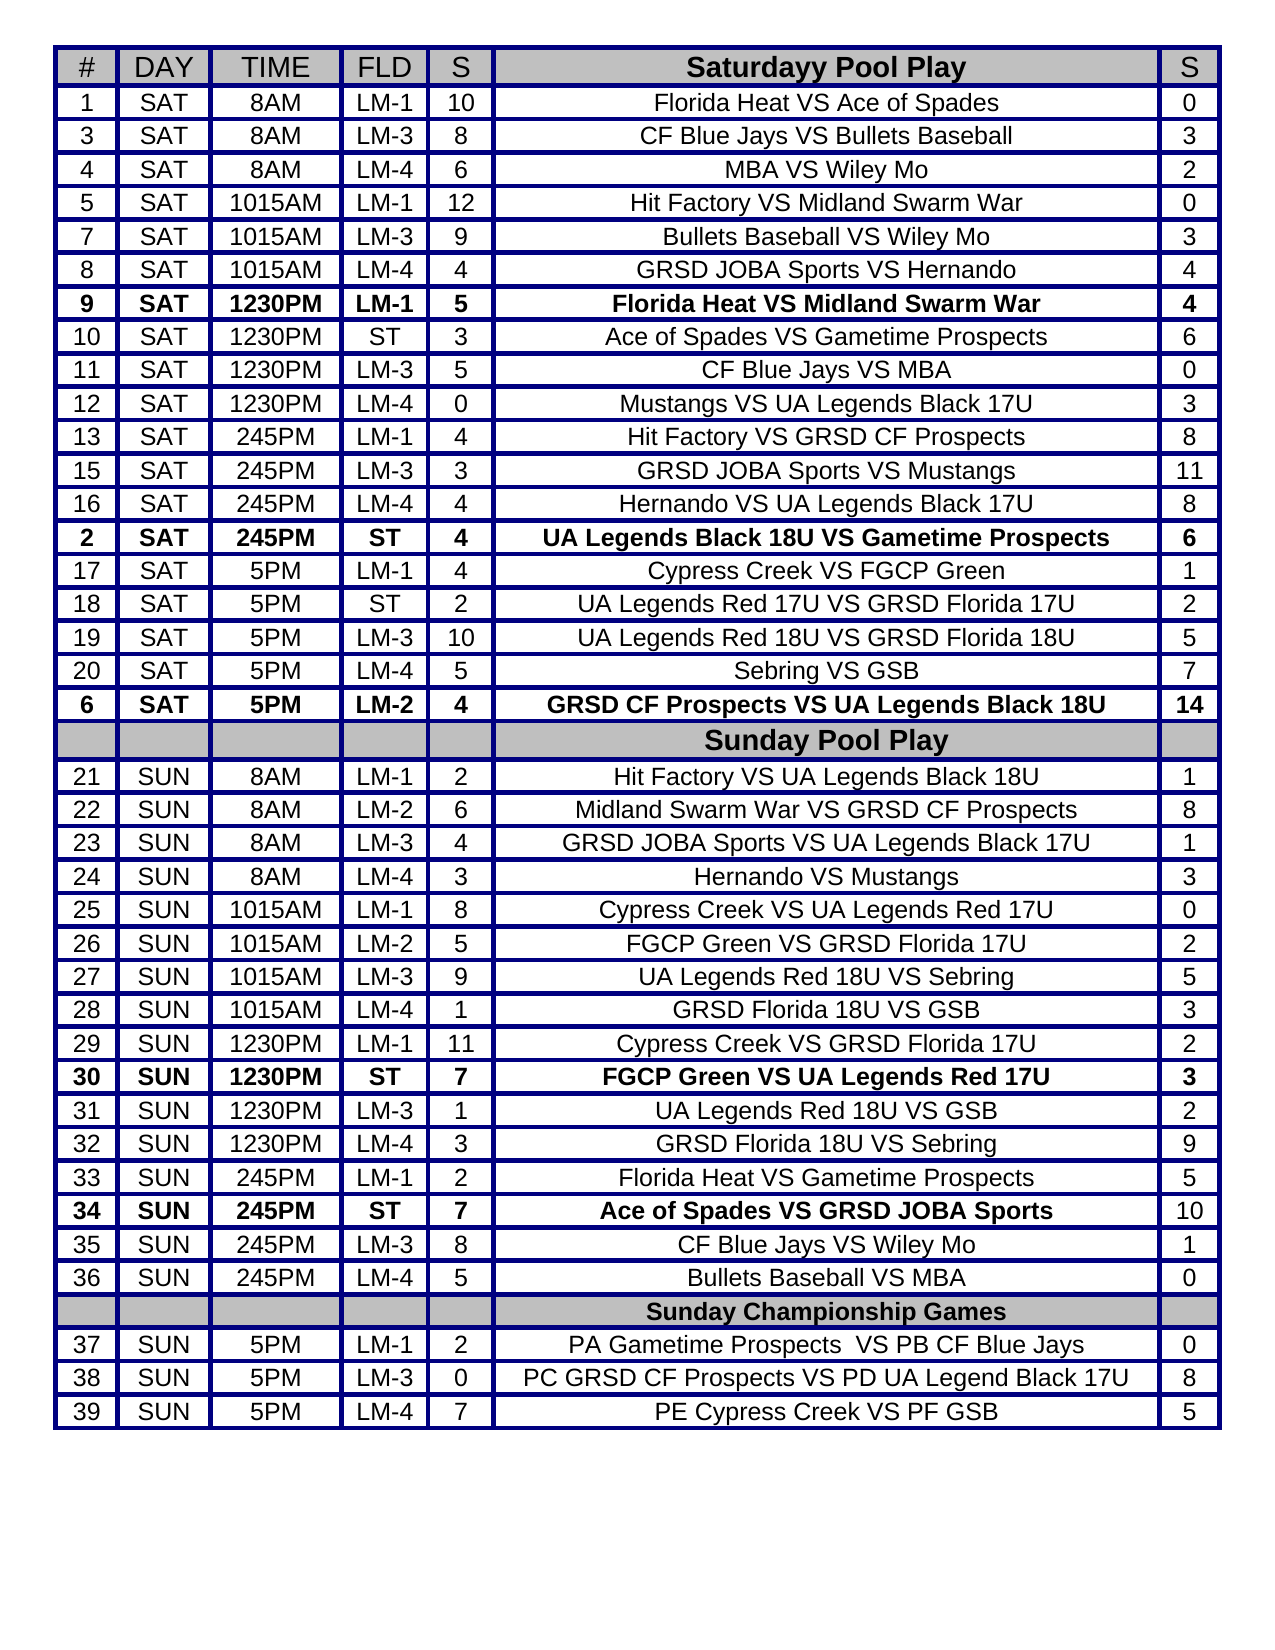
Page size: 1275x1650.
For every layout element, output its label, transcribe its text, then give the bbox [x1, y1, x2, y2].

table_cell 12 [58, 389, 115, 418]
table_cell 1 [430, 1096, 491, 1124]
table_cell 4 [430, 828, 491, 857]
table_cell LM-1 [344, 422, 426, 451]
table_cell SUN [120, 996, 208, 1024]
table_cell 7 [58, 222, 115, 250]
table_cell 4 [58, 155, 115, 183]
table_cell CF Blue Jays VS MBA [496, 356, 1157, 384]
table_cell 5 [1162, 623, 1217, 652]
table_cell LM-4 [344, 489, 426, 518]
table_cell 4 [430, 489, 491, 518]
table_cell 1230PM [213, 1129, 339, 1158]
table_cell 5PM [213, 623, 339, 652]
table_cell 6 [1162, 523, 1217, 551]
table_cell 11 [1162, 456, 1217, 484]
table_cell 1 [1162, 556, 1217, 585]
table_cell SAT [120, 489, 208, 518]
table_cell S [430, 50, 491, 83]
table_cell [430, 723, 491, 757]
table_cell 1015AM [213, 895, 339, 924]
table_cell 4 [430, 255, 491, 284]
table_cell 4 [1162, 289, 1217, 317]
table_cell SAT [120, 456, 208, 484]
table_cell 5PM [213, 1330, 339, 1359]
table_cell 1 [1162, 828, 1217, 857]
table_cell SUN [120, 762, 208, 790]
table_cell FLD [344, 50, 426, 83]
table_cell 20 [58, 656, 115, 685]
table_cell 245PM [213, 489, 339, 518]
table_cell 8AM [213, 828, 339, 857]
table_cell 12 [430, 188, 491, 217]
table_cell SAT [120, 590, 208, 618]
table_cell 9 [430, 962, 491, 991]
table_cell [344, 723, 426, 757]
table_cell 1230PM [213, 289, 339, 317]
table_cell 4 [430, 523, 491, 551]
table_cell 5 [430, 289, 491, 317]
table_cell [120, 723, 208, 757]
table_cell 2 [1162, 155, 1217, 183]
table_cell LM-1 [344, 1029, 426, 1058]
table_cell Mustangs VS UA Legends Black 17U [496, 389, 1157, 418]
table_cell LM-2 [344, 795, 426, 824]
table_cell LM-4 [344, 155, 426, 183]
table_cell 245PM [213, 1230, 339, 1258]
table_cell LM-3 [344, 1363, 426, 1392]
table_cell 10 [58, 322, 115, 351]
table_cell LM-4 [344, 996, 426, 1024]
table_cell 5 [58, 188, 115, 217]
table_cell 2 [58, 523, 115, 551]
table_cell SUN [120, 962, 208, 991]
table_cell [1162, 1297, 1217, 1325]
table_cell SUN [120, 1129, 208, 1158]
table_cell SUN [120, 828, 208, 857]
table_cell GRSD Florida 18U VS GSB [496, 996, 1157, 1024]
table_cell Ace of Spades VS GRSD JOBA Sports [496, 1196, 1157, 1225]
table_cell 26 [58, 929, 115, 957]
table_cell 245PM [213, 1263, 339, 1292]
table_cell UA Legends Red 17U VS GRSD Florida 17U [496, 590, 1157, 618]
table_cell SUN [120, 1230, 208, 1258]
table_cell SUN [120, 862, 208, 891]
table_cell 2 [1162, 1096, 1217, 1124]
table_cell 39 [58, 1397, 115, 1426]
table_cell 5PM [213, 1397, 339, 1426]
table_cell ST [344, 590, 426, 618]
table_cell 0 [1162, 188, 1217, 217]
table_cell 0 [1162, 895, 1217, 924]
table_cell Florida Heat VS Midland Swarm War [496, 289, 1157, 317]
table_cell Ace of Spades VS Gametime Prospects [496, 322, 1157, 351]
table_cell ST [344, 322, 426, 351]
table_cell [213, 723, 339, 757]
table_cell 9 [1162, 1129, 1217, 1158]
table_cell CF Blue Jays VS Wiley Mo [496, 1230, 1157, 1258]
table_cell Bullets Baseball VS Wiley Mo [496, 222, 1157, 250]
table_cell Sunday Pool Play [496, 723, 1157, 757]
table_cell SAT [120, 322, 208, 351]
table_cell 24 [58, 862, 115, 891]
table_cell 3 [1162, 222, 1217, 250]
table_cell Florida Heat VS Gametime Prospects [496, 1163, 1157, 1191]
table_cell LM-1 [344, 289, 426, 317]
table_cell [1162, 723, 1217, 757]
table_cell TIME [213, 50, 339, 83]
table_cell 0 [1162, 88, 1217, 117]
table_cell FGCP Green VS UA Legends Red 17U [496, 1062, 1157, 1091]
table_cell DAY [120, 50, 208, 83]
table_cell 7 [430, 1196, 491, 1225]
table_cell SUN [120, 1196, 208, 1225]
table_cell 7 [1162, 656, 1217, 685]
table_cell Sebring VS GSB [496, 656, 1157, 685]
table_cell CF Blue Jays VS Bullets Baseball [496, 121, 1157, 150]
table_cell LM-1 [344, 88, 426, 117]
table_cell 8 [430, 121, 491, 150]
table_cell 14 [1162, 690, 1217, 718]
table_cell LM-4 [344, 1263, 426, 1292]
table_cell 35 [58, 1230, 115, 1258]
table_cell SAT [120, 88, 208, 117]
table_cell GRSD CF Prospects VS UA Legends Black 18U [496, 690, 1157, 718]
table_cell 11 [430, 1029, 491, 1058]
table_cell LM-1 [344, 188, 426, 217]
table_cell LM-3 [344, 623, 426, 652]
table_cell 31 [58, 1096, 115, 1124]
table_cell Sunday Championship Games [496, 1297, 1157, 1325]
table_cell 1 [1162, 1230, 1217, 1258]
table_cell 10 [430, 623, 491, 652]
table_cell 1230PM [213, 322, 339, 351]
table_cell Saturdayy Pool Play [496, 50, 1157, 83]
table_cell 245PM [213, 422, 339, 451]
table_cell S [1162, 50, 1217, 83]
table_cell 22 [58, 795, 115, 824]
table_cell LM-3 [344, 1230, 426, 1258]
table_cell SUN [120, 929, 208, 957]
table_cell 1230PM [213, 1062, 339, 1091]
table_cell 1230PM [213, 389, 339, 418]
table_cell 5PM [213, 690, 339, 718]
table_cell 8 [1162, 489, 1217, 518]
table_cell 1 [1162, 762, 1217, 790]
table_cell SAT [120, 656, 208, 685]
table_cell 3 [1162, 1062, 1217, 1091]
table_cell 11 [58, 356, 115, 384]
table_cell 8 [1162, 1363, 1217, 1392]
table_cell Hit Factory VS Midland Swarm War [496, 188, 1157, 217]
table_cell SUN [120, 1397, 208, 1426]
table_cell 8 [430, 1230, 491, 1258]
table_cell SUN [120, 1163, 208, 1191]
table_cell 33 [58, 1163, 115, 1191]
table_cell LM-3 [344, 121, 426, 150]
table_cell 3 [1162, 862, 1217, 891]
table_cell 10 [430, 88, 491, 117]
table_cell Midland Swarm War VS GRSD CF Prospects [496, 795, 1157, 824]
table_cell 5 [430, 656, 491, 685]
table_cell 5PM [213, 590, 339, 618]
table_cell 32 [58, 1129, 115, 1158]
table_cell Hernando VS UA Legends Black 17U [496, 489, 1157, 518]
table_cell LM-4 [344, 255, 426, 284]
table_cell 5PM [213, 656, 339, 685]
table_cell 5 [430, 929, 491, 957]
table_cell 8AM [213, 88, 339, 117]
table_cell Hit Factory VS GRSD CF Prospects [496, 422, 1157, 451]
table_cell 8AM [213, 155, 339, 183]
table_cell SUN [120, 1096, 208, 1124]
table_cell 27 [58, 962, 115, 991]
table_cell 1015AM [213, 222, 339, 250]
table_cell 9 [430, 222, 491, 250]
table_cell LM-1 [344, 895, 426, 924]
table_cell 3 [58, 121, 115, 150]
table_cell LM-1 [344, 1330, 426, 1359]
table_cell UA Legends Red 18U VS GRSD Florida 18U [496, 623, 1157, 652]
table_cell 1 [58, 88, 115, 117]
table_cell LM-3 [344, 222, 426, 250]
table_cell SAT [120, 523, 208, 551]
table_cell 17 [58, 556, 115, 585]
table_cell 2 [430, 762, 491, 790]
table_cell SUN [120, 1062, 208, 1091]
table_cell UA Legends Red 18U VS Sebring [496, 962, 1157, 991]
table_cell 1015AM [213, 996, 339, 1024]
table_cell 4 [1162, 255, 1217, 284]
table_cell LM-3 [344, 1096, 426, 1124]
table_cell 245PM [213, 523, 339, 551]
table_cell LM-3 [344, 356, 426, 384]
table_cell 2 [430, 1163, 491, 1191]
table_cell 2 [1162, 929, 1217, 957]
table_cell LM-3 [344, 456, 426, 484]
table_cell 37 [58, 1330, 115, 1359]
table_cell 5PM [213, 1363, 339, 1392]
table_cell [344, 1297, 426, 1325]
table_cell 3 [430, 862, 491, 891]
table_cell 0 [1162, 1263, 1217, 1292]
table_cell [430, 1297, 491, 1325]
table_cell 3 [1162, 996, 1217, 1024]
table_cell 30 [58, 1062, 115, 1091]
table_cell 8 [430, 895, 491, 924]
table_cell 16 [58, 489, 115, 518]
table_cell 6 [1162, 322, 1217, 351]
table_cell 10 [1162, 1196, 1217, 1225]
table_cell SAT [120, 121, 208, 150]
table_cell GRSD JOBA Sports VS UA Legends Black 17U [496, 828, 1157, 857]
table_cell [120, 1297, 208, 1325]
table_cell LM-1 [344, 1163, 426, 1191]
table_cell LM-1 [344, 762, 426, 790]
table_cell LM-4 [344, 656, 426, 685]
table_cell 1015AM [213, 188, 339, 217]
table_cell SUN [120, 1330, 208, 1359]
table_cell LM-4 [344, 1129, 426, 1158]
table_cell 13 [58, 422, 115, 451]
table_cell SAT [120, 289, 208, 317]
table_cell LM-4 [344, 862, 426, 891]
table_cell 8 [58, 255, 115, 284]
table_cell MBA VS Wiley Mo [496, 155, 1157, 183]
table_cell PC GRSD CF Prospects VS PD UA Legend Black 17U [496, 1363, 1157, 1392]
table_cell 4 [430, 422, 491, 451]
table_cell [58, 723, 115, 757]
table_cell LM-1 [344, 556, 426, 585]
table_cell 3 [430, 456, 491, 484]
table_cell SAT [120, 255, 208, 284]
table_cell LM-2 [344, 929, 426, 957]
table_cell 3 [430, 322, 491, 351]
table_cell LM-4 [344, 389, 426, 418]
table_cell PE Cypress Creek VS PF GSB [496, 1397, 1157, 1426]
table_cell 21 [58, 762, 115, 790]
table_cell Hernando VS Mustangs [496, 862, 1157, 891]
table_cell 0 [430, 389, 491, 418]
table_cell 3 [1162, 121, 1217, 150]
table_cell SUN [120, 1263, 208, 1292]
table_cell 34 [58, 1196, 115, 1225]
table_cell SAT [120, 222, 208, 250]
table_cell GRSD JOBA Sports VS Hernando [496, 255, 1157, 284]
table_cell # [58, 50, 115, 83]
table_cell 245PM [213, 456, 339, 484]
table_cell 1230PM [213, 1029, 339, 1058]
table_cell 0 [1162, 1330, 1217, 1359]
table_cell [58, 1297, 115, 1325]
table_cell ST [344, 1062, 426, 1091]
table_cell [213, 1297, 339, 1325]
table_cell Hit Factory VS UA Legends Black 18U [496, 762, 1157, 790]
table_cell 2 [1162, 1029, 1217, 1058]
table_cell LM-3 [344, 962, 426, 991]
table_cell SAT [120, 623, 208, 652]
table_cell 38 [58, 1363, 115, 1392]
table_cell LM-4 [344, 1397, 426, 1426]
table_cell Florida Heat VS Ace of Spades [496, 88, 1157, 117]
table_cell SAT [120, 188, 208, 217]
table_cell 6 [58, 690, 115, 718]
table_cell Cypress Creek VS FGCP Green [496, 556, 1157, 585]
table_cell 5 [430, 356, 491, 384]
table_cell SUN [120, 1363, 208, 1392]
table_cell LM-3 [344, 828, 426, 857]
table_cell 8AM [213, 762, 339, 790]
table_cell 1230PM [213, 1096, 339, 1124]
table_cell SAT [120, 389, 208, 418]
table_cell 8AM [213, 862, 339, 891]
table_cell Bullets Baseball VS MBA [496, 1263, 1157, 1292]
table_cell 7 [430, 1397, 491, 1426]
table_cell 7 [430, 1062, 491, 1091]
table_cell 9 [58, 289, 115, 317]
table_cell Cypress Creek VS GRSD Florida 17U [496, 1029, 1157, 1058]
table_cell 5 [1162, 962, 1217, 991]
table_cell 6 [430, 155, 491, 183]
table_cell UA Legends Red 18U VS GSB [496, 1096, 1157, 1124]
table_cell SUN [120, 1029, 208, 1058]
table_cell 5 [1162, 1397, 1217, 1426]
table_cell 0 [1162, 356, 1217, 384]
table_cell 4 [430, 690, 491, 718]
table_cell 0 [430, 1363, 491, 1392]
table_cell SAT [120, 690, 208, 718]
table_cell 8AM [213, 795, 339, 824]
table_cell 1015AM [213, 962, 339, 991]
table_cell GRSD Florida 18U VS Sebring [496, 1129, 1157, 1158]
table_cell 6 [430, 795, 491, 824]
table_cell 3 [430, 1129, 491, 1158]
table_cell 8AM [213, 121, 339, 150]
table_cell 1015AM [213, 255, 339, 284]
table_cell 8 [1162, 795, 1217, 824]
table_cell 36 [58, 1263, 115, 1292]
table_cell 245PM [213, 1163, 339, 1191]
table_cell SUN [120, 895, 208, 924]
table_cell FGCP Green VS GRSD Florida 17U [496, 929, 1157, 957]
table_cell ST [344, 523, 426, 551]
table_cell 25 [58, 895, 115, 924]
table_cell 245PM [213, 1196, 339, 1225]
table_cell 2 [430, 1330, 491, 1359]
table_cell ST [344, 1196, 426, 1225]
table_cell 5PM [213, 556, 339, 585]
table_cell 19 [58, 623, 115, 652]
table_cell LM-2 [344, 690, 426, 718]
table_cell 18 [58, 590, 115, 618]
table_cell PA Gametime Prospects VS PB CF Blue Jays [496, 1330, 1157, 1359]
table_cell UA Legends Black 18U VS Gametime Prospects [496, 523, 1157, 551]
table_cell SAT [120, 155, 208, 183]
table_cell SAT [120, 422, 208, 451]
table_cell SAT [120, 556, 208, 585]
table_cell 4 [430, 556, 491, 585]
table_cell 1 [430, 996, 491, 1024]
table_cell 8 [1162, 422, 1217, 451]
table_cell GRSD JOBA Sports VS Mustangs [496, 456, 1157, 484]
table_cell 2 [1162, 590, 1217, 618]
table_cell 1015AM [213, 929, 339, 957]
table_cell 2 [430, 590, 491, 618]
table_cell 3 [1162, 389, 1217, 418]
table_cell SUN [120, 795, 208, 824]
table_cell Cypress Creek VS UA Legends Red 17U [496, 895, 1157, 924]
table_cell 15 [58, 456, 115, 484]
table_cell 5 [1162, 1163, 1217, 1191]
table_cell 23 [58, 828, 115, 857]
table_cell 29 [58, 1029, 115, 1058]
table_cell SAT [120, 356, 208, 384]
table_cell 1230PM [213, 356, 339, 384]
table_cell 5 [430, 1263, 491, 1292]
table_cell 28 [58, 996, 115, 1024]
